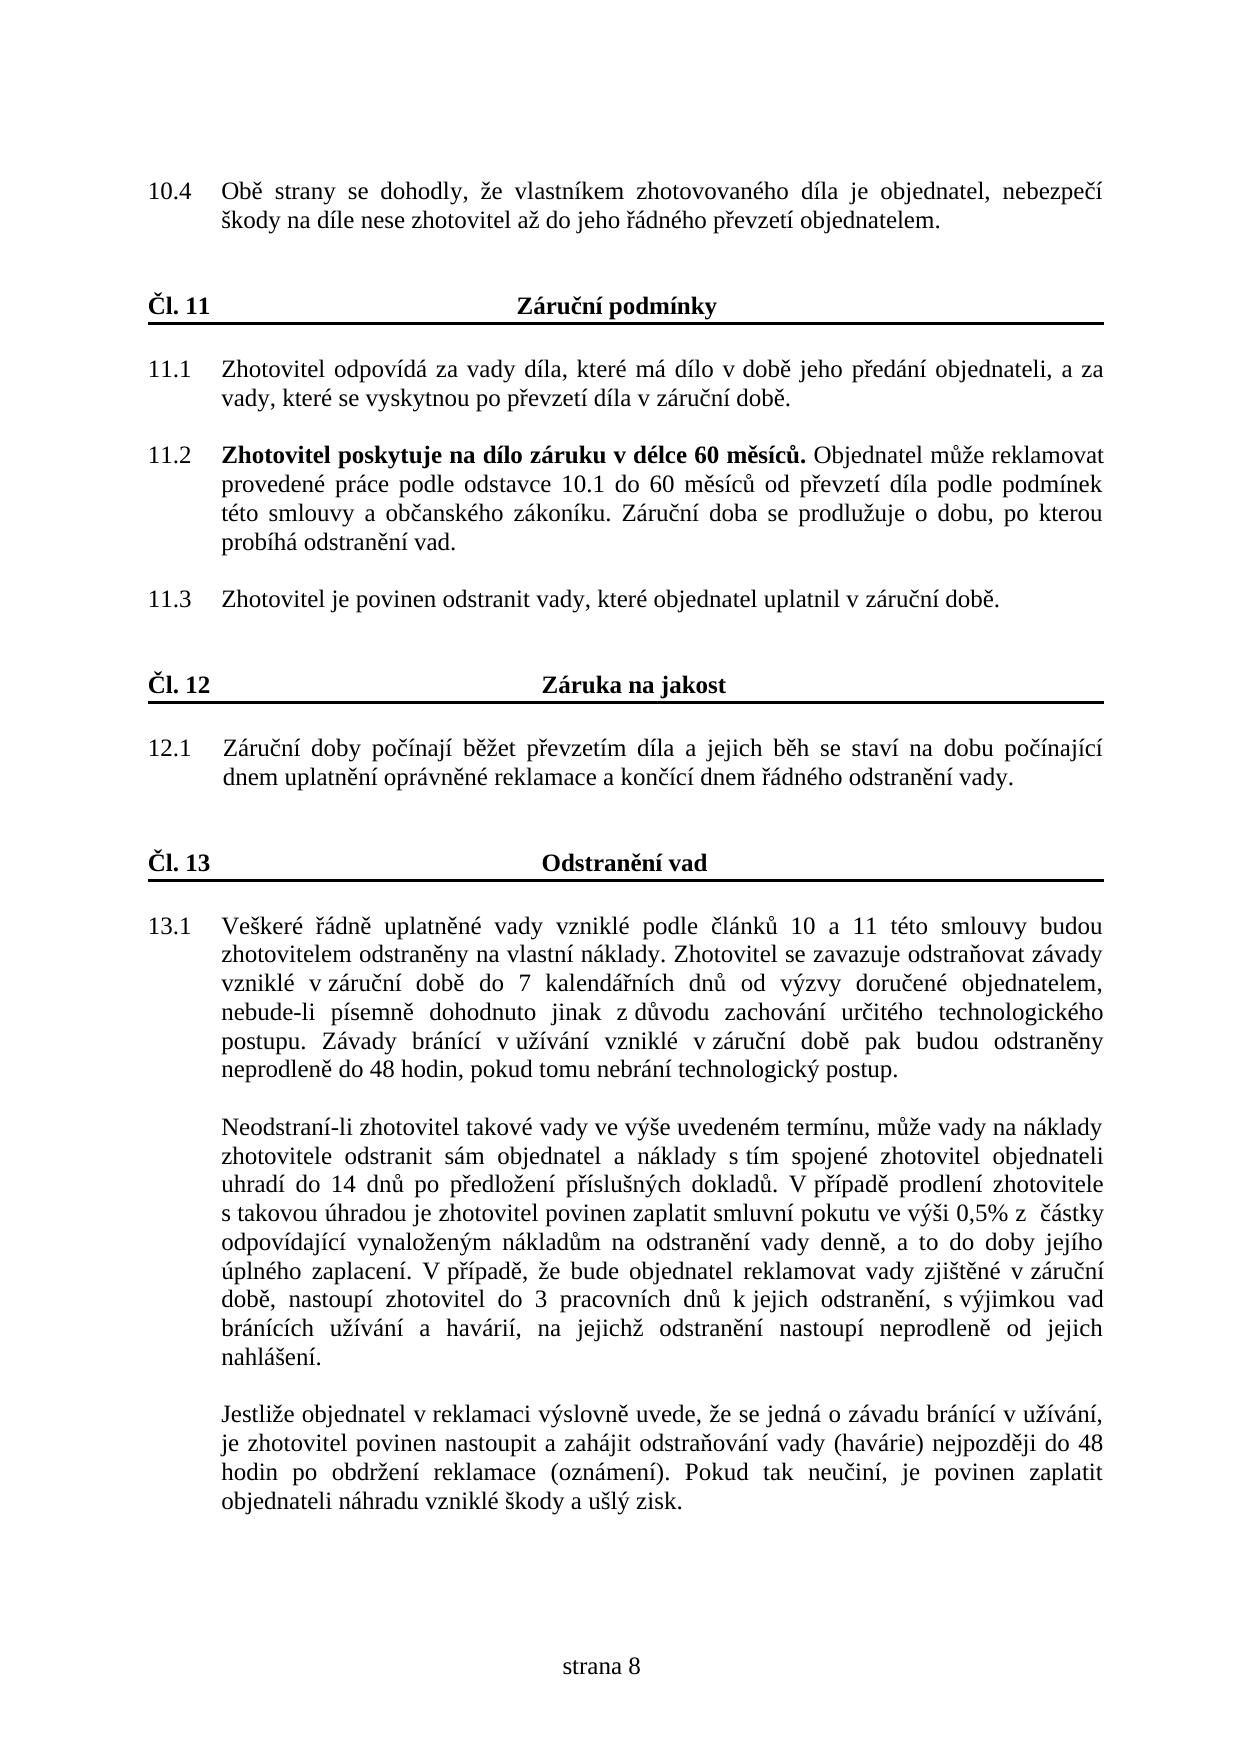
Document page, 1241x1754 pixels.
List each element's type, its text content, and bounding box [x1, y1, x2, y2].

text 13.1 Veškeré řádně uplatněné vady vzniklé podle článků 11 této smlouvy budou zhotovitelem odstraněny na vlastní náklady. Zhotovitel se zavazuje odstraňovat závady vzniklé v záruční době do 7 kalendářních dnů od výzvy doručené objednatelem, nebude-li písemně dohodnuto jinak z důvodu zachování určitého technologického postupu. Závady bránící v užívání vzniklé v záruční době pak budou odstraněny neprodleně do 48 hodin, pokud tomu nebrání technologický postup. [148, 911, 1104, 1083]
text 11.1 Zhotovitel odpovídá za vady díla, které má dílo v době jeho předání objednateli, a za vady, které se vyskytnou po převzetí díla v záruční době. [148, 354, 1104, 412]
text Čl. 13 Odstranění vad [148, 848, 1104, 879]
text Čl. 12 Záruka na jakost [148, 670, 1104, 701]
text 11.3 Zhotovitel je povinen odstranit vady, které objednatel uplatnil v záruční době. [148, 584, 1104, 613]
text 11.2 Zhotovitel poskytuje na dílo záruku v délce 60 měsíců. Objednatel může reklamovat provedené práce podle odstavce 10.1 do 60 měsíců od převzetí díla podle podmínek této smlouvy a občanského zákoníku. Záruční doba se prodlužuje o dobu, po kterou probíhá odstranění vad. [148, 440, 1104, 555]
text Jestliže objednatel v reklamaci výslovně uvede, že se jedná o závadu bránící v užívání, je zhotovitel povinen nastoupit a zahájit odstraňování vady (havárie) nejpozději do 48 hodin po obdržení reklamace (oznámení). Pokud tak neučiní, je povinen zaplatit objednateli náhradu vzniklé škody a ušlý zisk. [148, 1399, 1104, 1514]
text 10.4 Obě strany se dohodly, že vlastníkem zhotovovaného díla je objednatel, nebezpečí škody na díle nese zhotovitel až do jeho řádného převzetí objednatelem. [148, 176, 1104, 234]
list Záruční doby počínají běžet převzetím díla a jejich běh se staví na dobu počínající dnem uplatnění oprávněné reklamace a končící dnem řádného odstranění vady. [148, 733, 1104, 791]
text Čl. 11 Záruční podmínky [148, 291, 1104, 322]
text Neodstraní-li zhotovitel takové vady ve výše uvedeném termínu, může vady na náklady zhotovitele odstranit sám objednatel a náklady s tím spojené zhotovitel objednateli uhradí do 14 dnů po předložení příslušných dokladů. V případě prodlení zhotovitele s takovou úhradou je zhotovitel povinen zaplatit smluvní pokutu ve výši 0,5% z částky odpovídající vynaloženým nákladům na odstranění vady denně, a to do doby jejího úplného zaplacení. V případě, že bude objednatel reklamovat vady zjištěné v záruční době, nastoupí zhotovitel do 3 pracovních dnů k jejich odstranění, s výjimkou vad bránících užívání a havárií, na jejichž odstranění nastoupí neprodleně od jejich nahlášení. [221, 1112, 1104, 1371]
